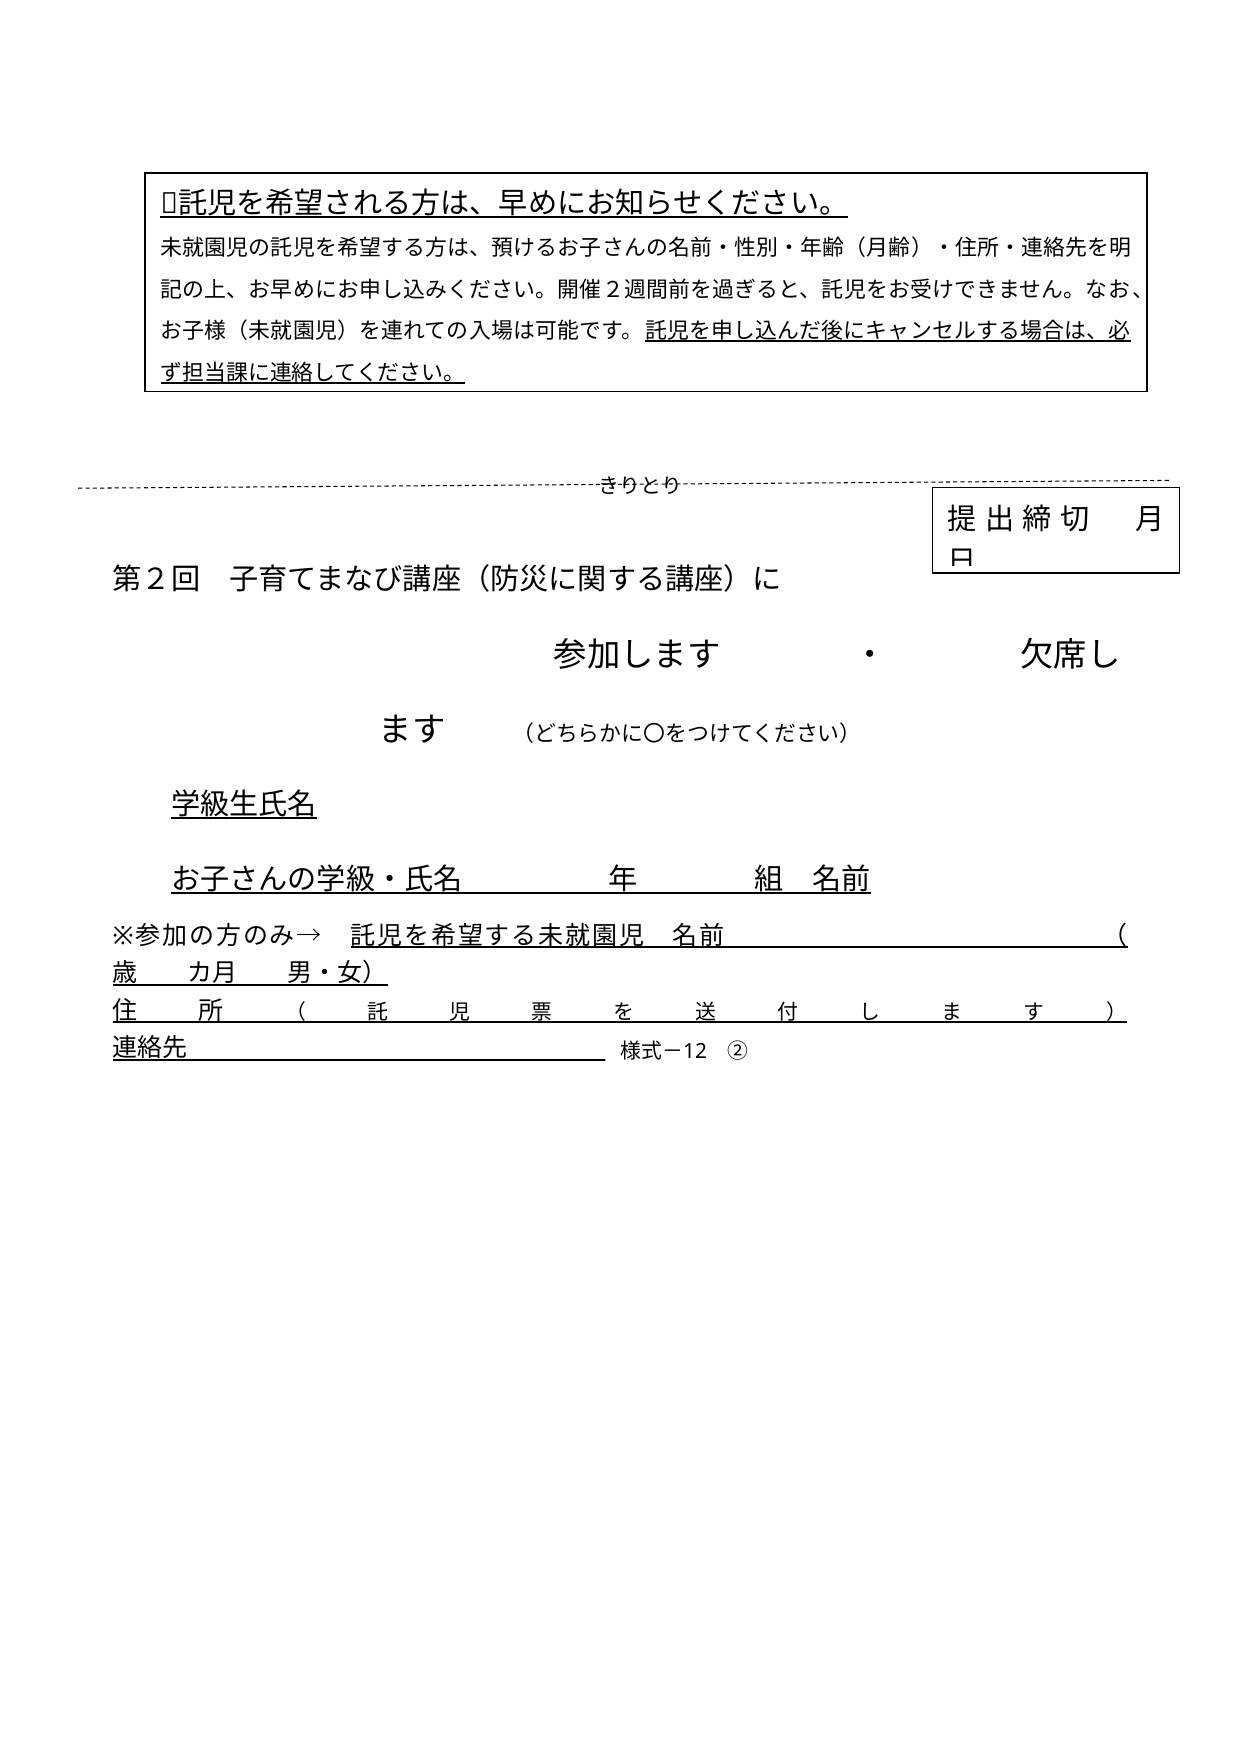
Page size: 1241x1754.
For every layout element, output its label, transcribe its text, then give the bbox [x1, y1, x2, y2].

text お子さんの学級・氏名 年 組 名前 [112, 839, 1128, 914]
text 住所（託児票を送付します） 連絡先 [112, 989, 1128, 1064]
text 参加します ・ 欠席します （どちらかに〇をつけてください） [112, 614, 1128, 764]
text 第２回 子育てまなび講座（防災に関する講座）に [112, 539, 1128, 614]
text ※参加の方のみ→ 託児を希望する未就園児 名前 （ 歳 カ月 男・女） [112, 914, 1128, 989]
text 学級生氏名 [112, 764, 1128, 839]
